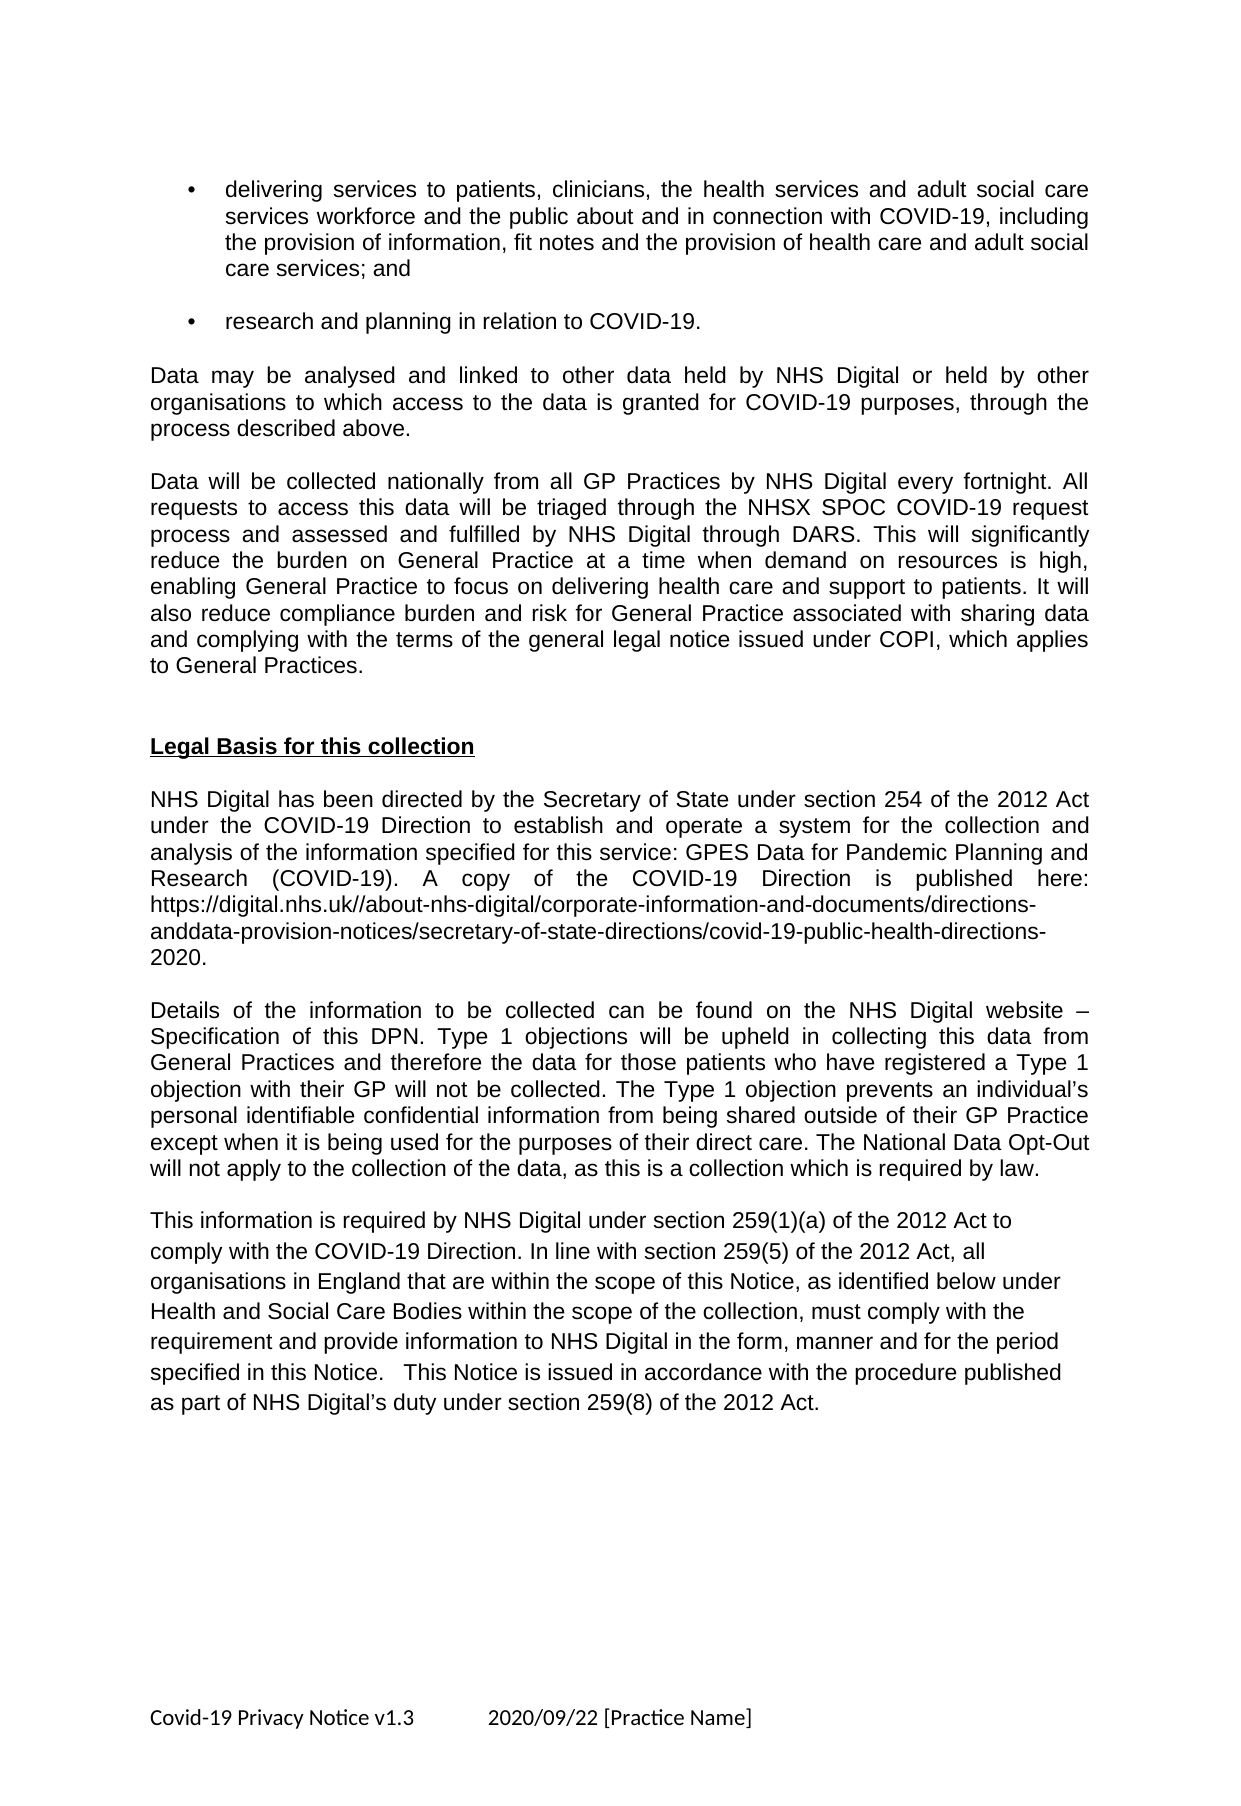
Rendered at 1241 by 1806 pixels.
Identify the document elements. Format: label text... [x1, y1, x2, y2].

list research and planning in relation to COVID-19. [187, 308, 1090, 334]
text Details of the information to be collected can be found on the NHS Digital website – Specification of this DPN. Type 1 objections will be upheld in collecting this data from General Practices and therefore the data for those patients who have registered a Type 1 objection with their GP will not be collected. The Type 1 objection prevents an individual’s personal identifiable confidential information from being shared outside of their GP Practice except when it is being used for the purposes of their direct care. The National Data Opt-Out will not apply to the collection of the data, as this is a collection which is required by law. [150, 997, 1090, 1181]
text Legal Basis for this collection [150, 733, 1090, 759]
list delivering services to patients, clinicians, the health services and adult social care services workforce and the public about and in connection with COVID-19, including the provision of information, fit notes and the provision of health care and adult social care services; and [187, 176, 1090, 282]
text This information is required by NHS Digital under section 259(1)(a) of the 2012 Act to comply with the COVID-19 Direction. In line with section 259(5) of the 2012 Act, all organisations in England that are within the scope of this Notice, as identified below under Health and Social Care Bodies within the scope of the collection, must comply with the requirement and provide information to NHS Digital in the form, manner and for the period specified in this Notice. This Notice is issued in accordance with the procedure published as part of NHS Digital’s duty under section 259(8) of the 2012 Act. [150, 1207, 1090, 1415]
text Data may be analysed and linked to other data held by NHS Digital or held by other organisations to which access to the data is granted for COVID-19 purposes, through the process described above. [150, 362, 1090, 442]
text Data will be collected nationally from all GP Practices by NHS Digital every fortnight. All requests to access this data will be triaged through the NHSX SPOC COVID-19 request process and assessed and fulfilled by NHS Digital through DARS. This will significantly reduce the burden on General Practice at a time when demand on resources is high, enabling General Practice to focus on delivering health care and support to patients. It will also reduce compliance burden and risk for General Practice associated with sharing data and complying with the terms of the general legal notice issued under COPI, which applies to General Practices. [150, 468, 1090, 679]
text NHS Digital has been directed by the Secretary of State under section 254 of the 2012 Act under the COVID-19 Direction to establish and operate a system for the collection and analysis of the information specified for this service: GPES Data for Pandemic Planning and Research (COVID-19). A copy of the COVID-19 Direction is published here: https://digital.nhs.uk//about-nhs-digital/corporate-information-and-documents/directions-anddata-provision-notices/secretary-of-state-directions/covid-19-public-health-directions-2020. [150, 786, 1090, 970]
